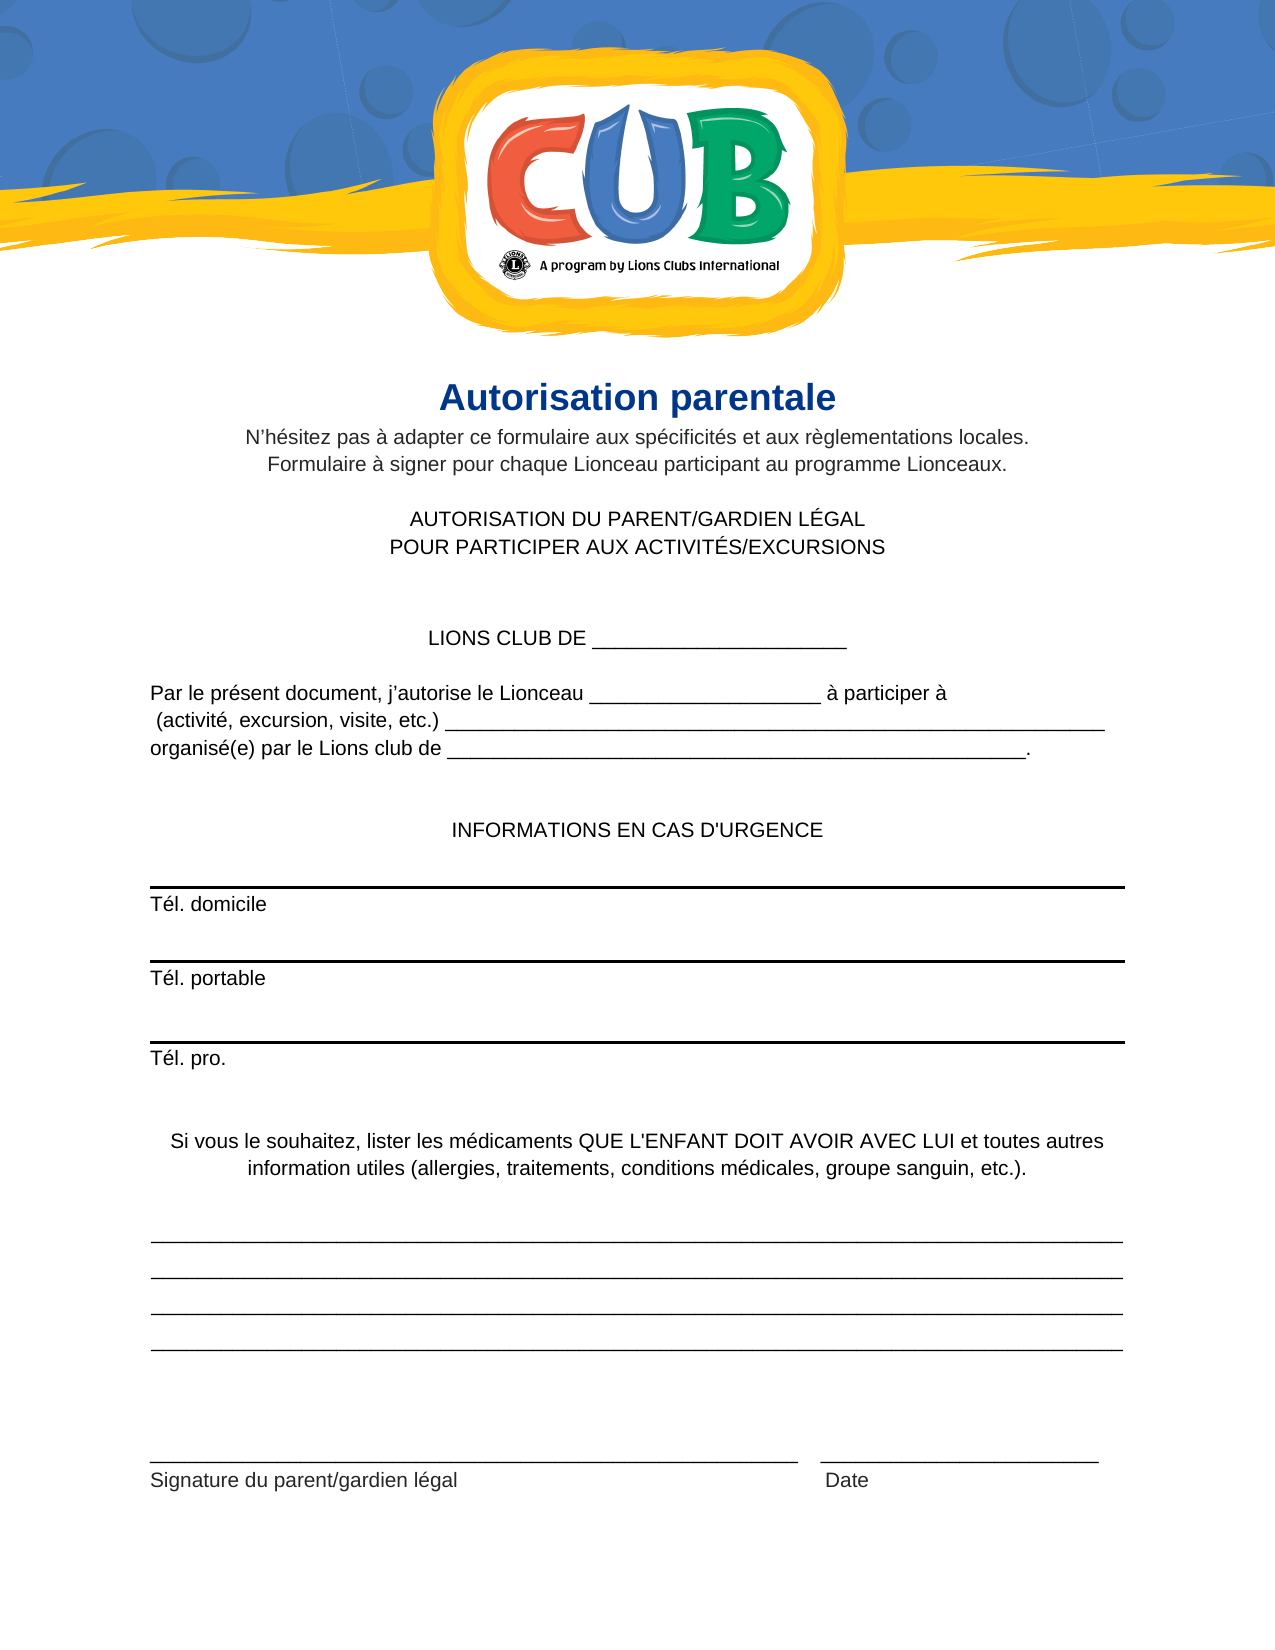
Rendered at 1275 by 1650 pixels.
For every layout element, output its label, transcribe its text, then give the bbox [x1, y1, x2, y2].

text ________________________________________________________________________________________________________________________________________________________________________ [150, 1220, 1125, 1279]
text ________________________________________________________ ________________________ [150, 1440, 1125, 1464]
text AUTORISATION DU PARENT/GARDIEN LÉGAL POUR PARTICIPER AUX ACTIVITÉS/EXCURSIONS [150, 507, 1125, 593]
text LIONS CLUB DE ______________________ [150, 626, 1125, 649]
text Autorisation parentale [150, 375, 1125, 418]
text Tél. domicile [150, 892, 1125, 916]
text ________________________________________________________________________________________________________________________________________________________________________ [150, 1292, 1125, 1397]
picture [0, 0, 1275, 362]
text Tél. pro. [150, 1046, 1125, 1070]
text Signature du parent/gardien légal Date [150, 1467, 1125, 1491]
text N’hésitez pas à adapter ce formulaire aux spécificités et aux règlementations locales. Formulaire à signer pour chaque Lionceau participant au programme Lionceaux. [150, 424, 1125, 476]
text Par le présent document, j’autorise le Lionceau ____________________ à participer à (activité, excursion, visite, etc.) _________________________________________________________ organisé(e) par le Lions club de __________________________________________________. [150, 681, 1125, 759]
text Si vous le souhaitez, lister les médicaments QUE L'ENFANT DOIT AVOIR AVEC LUI et toutes autres information utiles (allergies, traitements, conditions médicales, groupe sanguin, etc.). [150, 1129, 1125, 1215]
text Tél. portable [150, 966, 1125, 989]
text INFORMATIONS EN CAS D'URGENCE [150, 818, 1125, 842]
